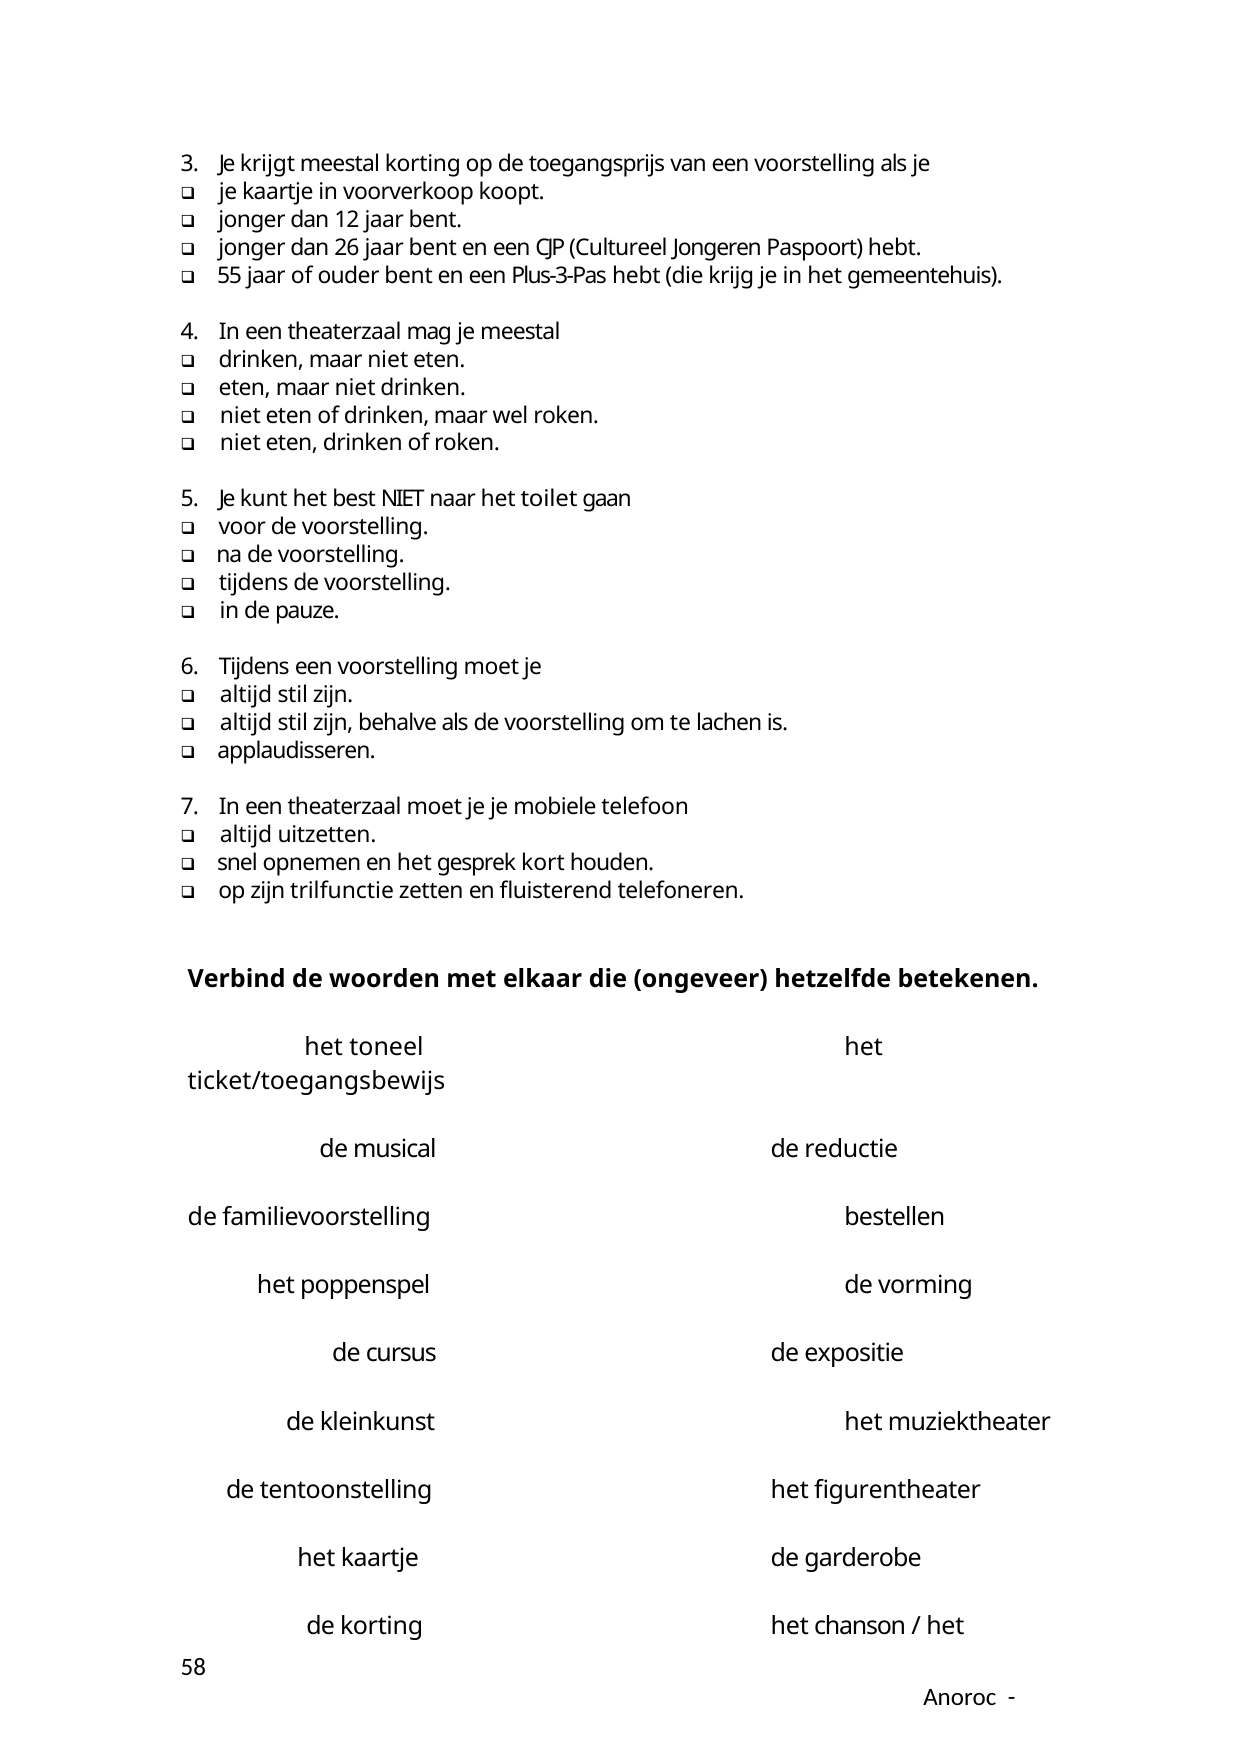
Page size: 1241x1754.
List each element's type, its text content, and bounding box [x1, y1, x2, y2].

list altijd stil zijn, behalve als de voorstelling om te lachen is. [180, 708, 1053, 736]
list in de pauze. [180, 596, 1053, 624]
text 4. In een theaterzaal mag je meestal [180, 317, 1053, 345]
text de musical de reductie [180, 1131, 1053, 1165]
list je kaartje in voorverkoop koopt. [180, 177, 1053, 205]
text het toneel het ticket/toegangsbewijs [187, 1028, 1053, 1097]
text de cursus de expositie [187, 1335, 1053, 1369]
text 7. In een theaterzaal moet je je mobiele telefoon [180, 792, 1053, 820]
list 55 jaar of ouder bent en een Plus-3-Pas hebt (die krijg je in het gemeentehuis). [180, 261, 1053, 289]
list niet eten, drinken of roken. [180, 429, 1053, 456]
text Verbind de woorden met elkaar die (ongeveer) hetzelfde betekenen. [187, 960, 1053, 994]
list op zijn trilfunctie zetten en fluisterend telefoneren. [180, 876, 1053, 904]
text de tentoonstelling het figurentheater [180, 1471, 1053, 1505]
list jonger dan 26 jaar bent en een CJP (Cultureel Jongeren Paspoort) hebt. [180, 233, 1053, 261]
list drinken, maar niet eten. [180, 345, 1053, 373]
list niet eten of drinken, maar wel roken. [180, 401, 1053, 429]
list tijdens de voorstelling. [180, 568, 1053, 596]
list applaudisseren. [180, 736, 1053, 764]
text 5. Je kunt het best NIET naar het toilet gaan [180, 484, 1053, 512]
list altijd uitzetten. [180, 820, 1053, 848]
text 6. Tijdens een voorstelling moet je [180, 652, 1053, 680]
text de familievoorstelling bestellen [187, 1199, 1053, 1233]
list na de voorstelling. [180, 540, 1053, 568]
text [180, 1607, 1053, 1642]
text het kaartje de garderobe [180, 1539, 1053, 1573]
text 3. Je krijgt meestal korting op de toegangsprijs van een voorstelling als je [180, 148, 1053, 177]
list voor de voorstelling. [180, 512, 1053, 540]
list eten, maar niet drinken. [180, 373, 1053, 401]
list snel opnemen en het gesprek kort houden. [180, 848, 1053, 876]
text het poppenspel de vorming [187, 1267, 1053, 1301]
list altijd stil zijn. [180, 680, 1053, 708]
text de kleinkunst het muziektheater [180, 1403, 1053, 1437]
list jonger dan 12 jaar bent. [180, 205, 1053, 233]
